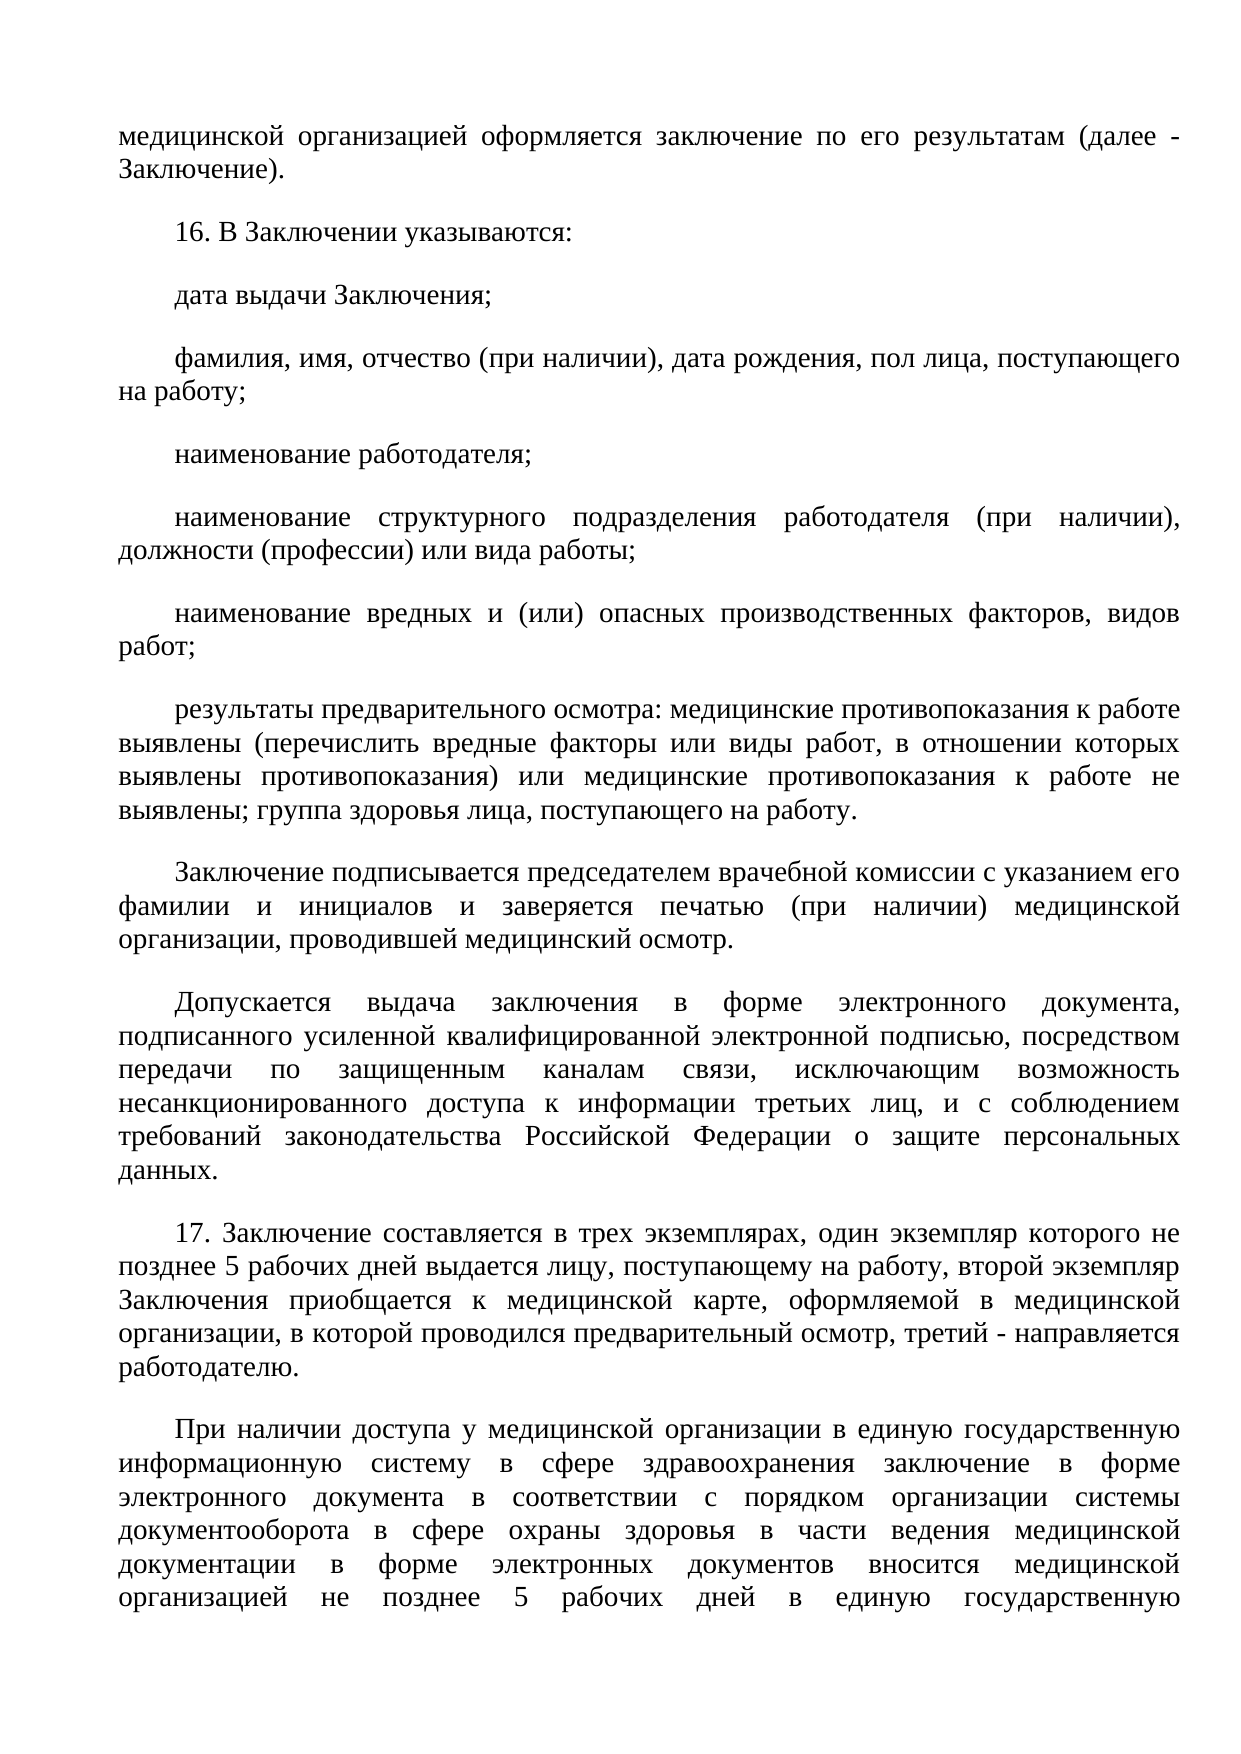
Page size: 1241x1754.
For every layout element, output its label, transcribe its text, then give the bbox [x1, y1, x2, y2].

text наименование вредных и (или) опасных производственных факторов, видов работ; [118, 595, 1181, 662]
text Допускается выдача заключения в форме электронного документа, подписанного усиленной квалифицированной электронной подписью, посредством передачи по защищенным каналам связи, исключающим возможность несанкционированного доступа к информации третьих лиц, и с соблюдением требований законодательства Российской Федерации о защите персональных данных. [118, 984, 1181, 1186]
text 17. Заключение составляется в трех экземплярах, один экземпляр которого не позднее 5 рабочих дней выдается лицу, поступающему на работу, второй экземпляр Заключения приобщается к медицинской карте, оформляемой в медицинской организации, в которой проводился предварительный осмотр, третий - направляется работодателю. [118, 1215, 1181, 1382]
text наименование структурного подразделения работодателя (при наличии), должности (профессии) или вида работы; [118, 499, 1181, 566]
text Заключение подписывается председателем врачебной комиссии с указанием его фамилии и инициалов и заверяется печатью (при наличии) медицинской организации, проводившей медицинский осмотр. [118, 854, 1181, 955]
text результаты предварительного осмотра: медицинские противопоказания к работе выявлены (перечислить вредные факторы или виды работ, в отношении которых выявлены противопоказания) или медицинские противопоказания к работе не выявлены; группа здоровья лица, поступающего на работу. [118, 691, 1181, 825]
text наименование работодателя; [118, 436, 1181, 469]
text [118, 118, 1181, 185]
text фамилия, имя, отчество (при наличии), дата рождения, пол лица, поступающего на работу; [118, 340, 1181, 407]
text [118, 1412, 1181, 1613]
text 16. В Заключении указываются: [118, 214, 1181, 248]
text дата выдачи Заключения; [118, 277, 1181, 311]
